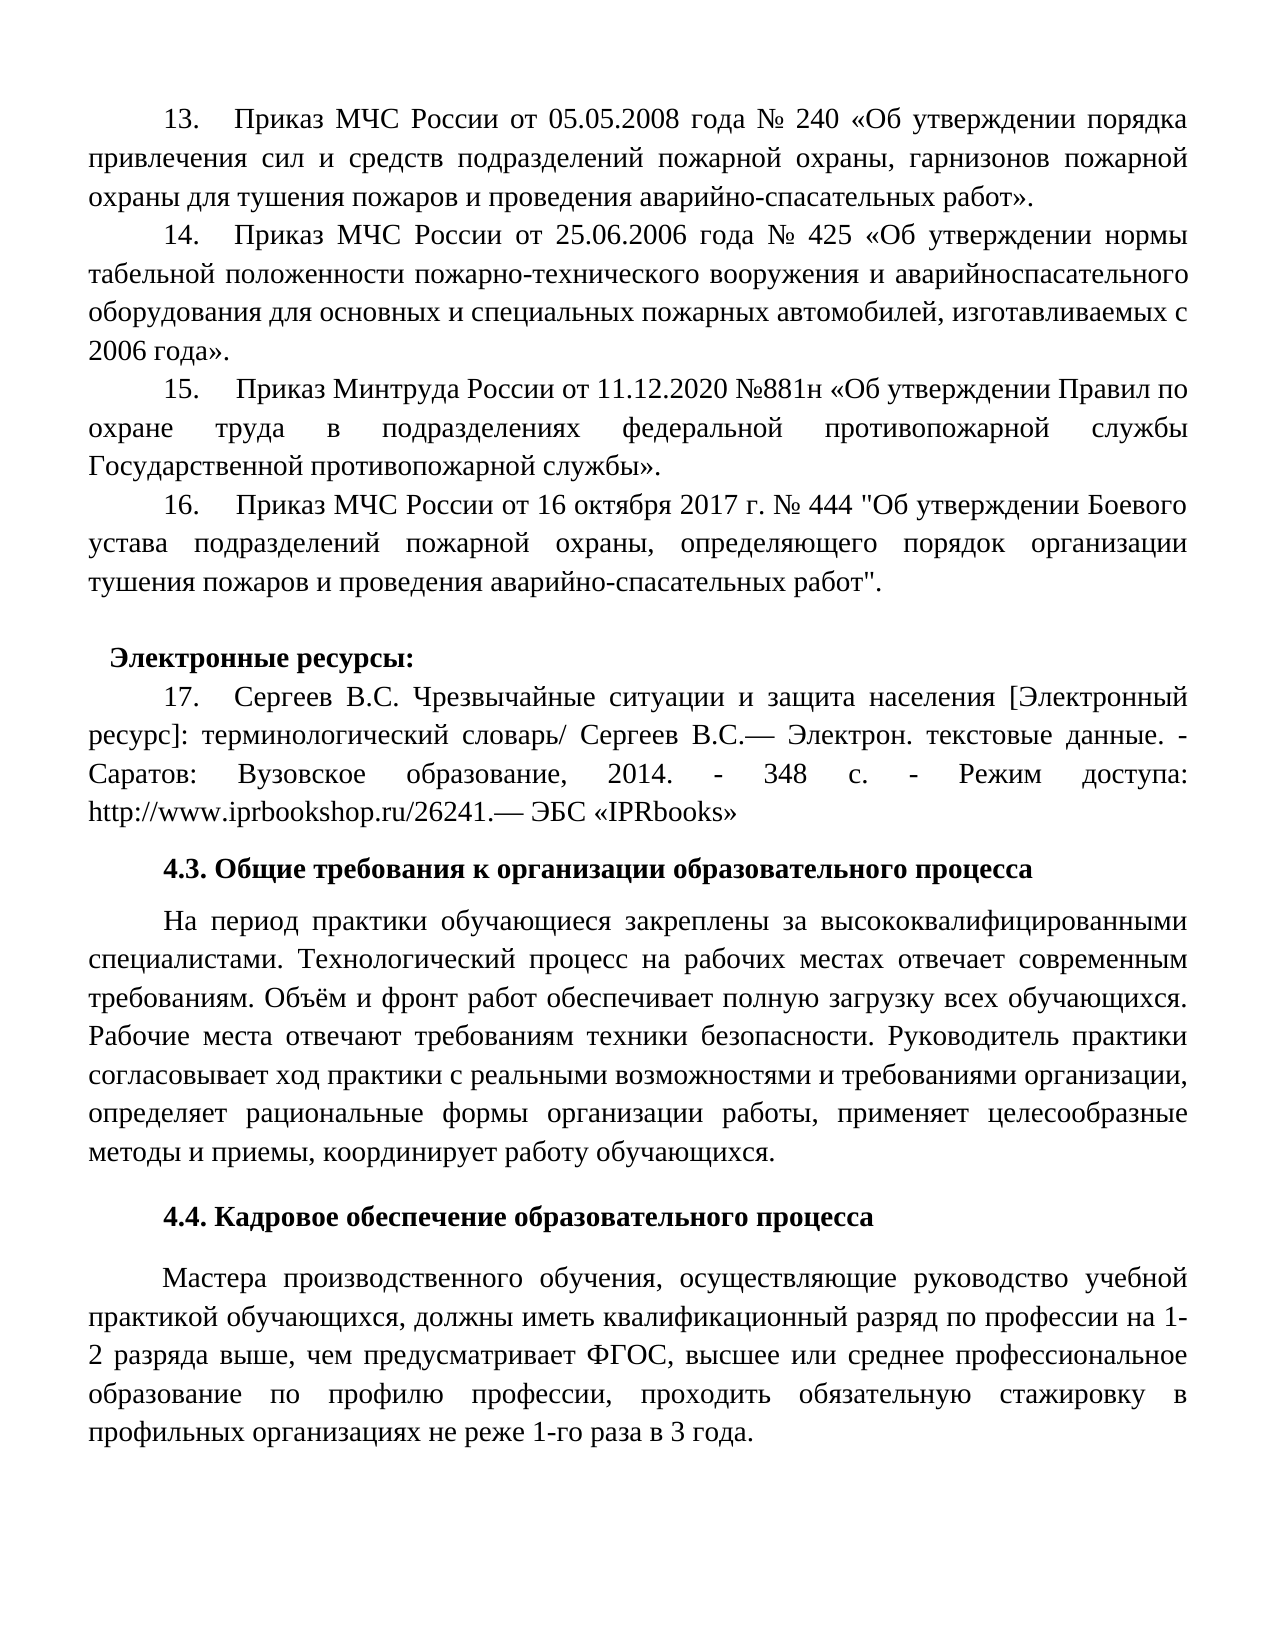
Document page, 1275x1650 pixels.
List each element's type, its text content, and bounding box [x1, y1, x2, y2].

text Мастера производственного обучения, осуществляющие руководство учебной практикой обучающихся, должны иметь квалификационный разряд по профессии на 1-2 разряда выше, чем предусматривает ФГОС, высшее или среднее профессиональное образование по профилю профессии, проходить обязательную стажировку в профильных организациях не реже 1-го раза в 3 года. [88, 1260, 1189, 1448]
list Приказ МЧС России от 05.05.2008 года № 240 «Об утверждении порядка привлечения сил и средств подразделений пожарной охраны, гарнизонов пожарной охраны для тушения пожаров и проведения аварийно-спасательных работ». [88, 102, 1189, 212]
text 4.3. Общие требования к организации образовательного процесса [88, 852, 1189, 885]
list Приказ МЧС России от 25.06.2006 года № 425 «Об утверждении нормы табельной положенности пожарно-технического вооружения и аварийноспасательного оборудования для основных и специальных пожарных автомобилей, изготавливаемых с 2006 года». [88, 217, 1189, 366]
list Приказ Минтруда России от 11.12.2020 №881н «Об утверждении Правил по охране труда в подразделениях федеральной противопожарной службы Государственной противопожарной службы». [88, 371, 1189, 482]
list Приказ МЧС России от 16 октября 2017 г. № 444 "Об утверждении Боевого устава подразделений пожарной охраны, определяющего порядок организации тушения пожаров и проведения аварийно-спасательных работ". [88, 487, 1189, 598]
list Сергеев В.С. Чрезвычайные ситуации и защита населения [Электронный ресурс]: терминологический словарь/ Сергеев В.С.— Электрон. текстовые данные. - Саратов: Вузовское образование, 2014. - 348 c. - Режим доступа: http://www.iprbookshop.ru/26241.— ЭБС «IPRbooks» [88, 679, 1189, 828]
text Электронные ресурсы: [88, 640, 1189, 674]
text 4.4. Кадровое обеспечение образовательного процесса [88, 1199, 1189, 1233]
text На период практики обучающиеся закреплены за высококвалифицированными специалистами. Технологический процесс на рабочих местах отвечает современным требованиям. Объём и фронт работ обеспечивает полную загрузку всех обучающихся. Рабочие места отвечают требованиям техники безопасности. Руководитель практики согласовывает ход практики с реальными возможностями и требованиями организации, определяет рациональные формы организации работы, применяет целесообразные методы и приемы, координирует работу обучающихся. [88, 903, 1189, 1167]
